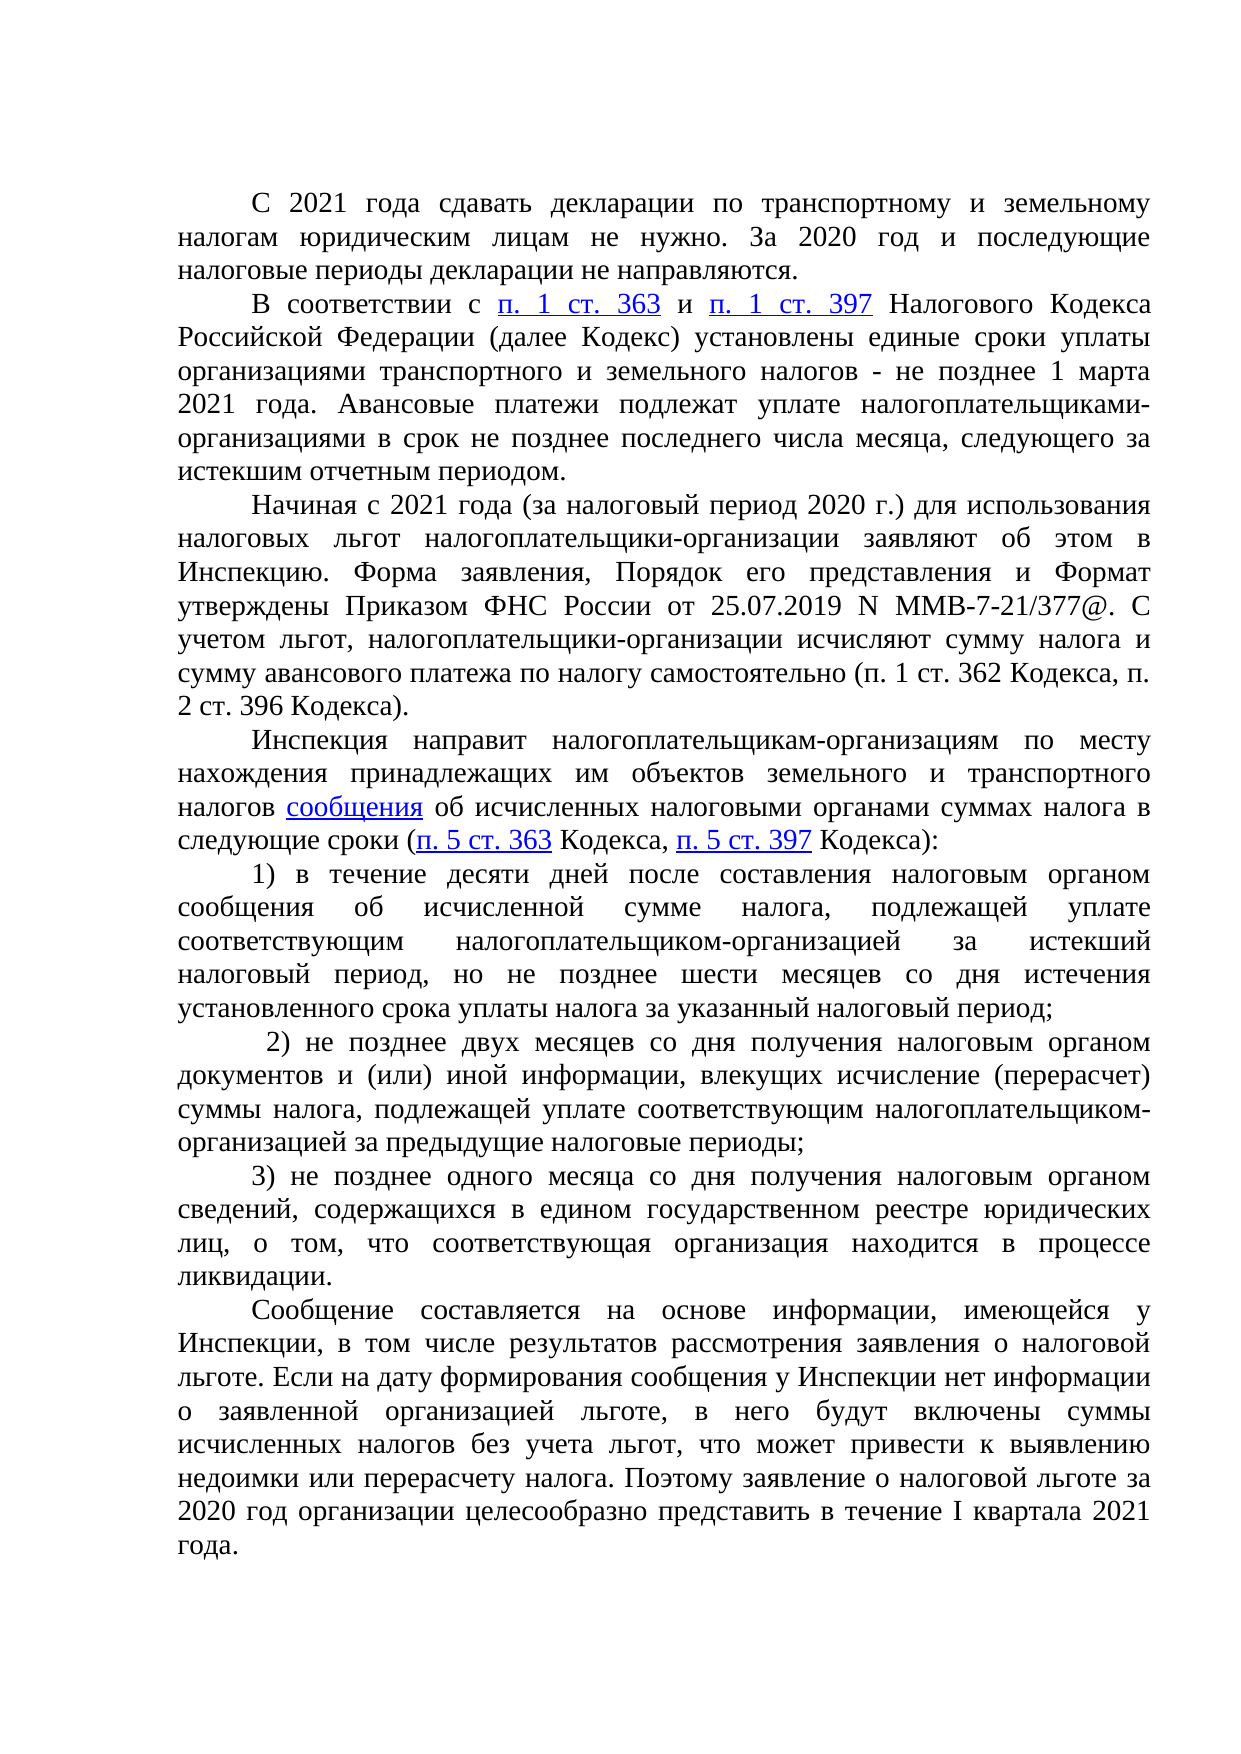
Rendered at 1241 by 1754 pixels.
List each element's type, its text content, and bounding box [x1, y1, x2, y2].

text Сообщение составляется на основе информации, имеющейся у Инспекции, в том числе результатов рассмотрения заявления о налоговой льготе. Если на дату формирования сообщения у Инспекции нет информации о заявленной организацией льготе, в него будут включены суммы исчисленных налогов без учета льгот, что может привести к выявлению недоимки или перерасчету налога. Поэтому заявление о налоговой льготе за 2020 год организации целесообразно представить в течение I квартала 2021 года. [177, 1292, 1152, 1560]
text С 2021 года сдавать декларации по транспортному и земельному налогам юридическим лицам не нужно. За 2020 год и последующие налоговые периоды декларации не направляются. [177, 185, 1152, 286]
text Начиная с 2021 года (за налоговый период 2020 г.) для использования налоговых льгот налогоплательщики-организации заявляют об этом в Инспекцию. Форма заявления, Порядок его представления и Формат утверждены Приказом ФНС России от 25.07.2019 N ММВ-7-21/377@. С учетом льгот, налогоплательщики-организации исчисляют сумму налога и сумму авансового платежа по налогу самостоятельно (п. 1 ст. 362 Кодекса, п. 2 ст. 396 Кодекса). [177, 487, 1152, 722]
text 1) в течение десяти дней после составления налоговым органом сообщения об исчисленной сумме налога, подлежащей уплате соответствующим налогоплательщиком-организацией за истекший налоговый период, но не позднее шести месяцев со дня истечения установленного срока уплаты налога за указанный налоговый период; [177, 856, 1152, 1024]
text В соответствии с п. 1 ст. 363 и п. 1 ст. 397 Налогового Кодекса Российской Федерации (далее Кодекс) установлены единые сроки уплаты организациями транспортного и земельного налогов - не позднее 1 марта 2021 года. Авансовые платежи подлежат уплате налогоплательщиками-организациями в срок не позднее последнего числа месяца, следующего за истекшим отчетным периодом. [177, 286, 1152, 487]
text Инспекция направит налогоплательщикам-организациям по месту нахождения принадлежащих им объектов земельного и транспортного налогов сообщения об исчисленных налоговыми органами суммах налога в следующие сроки (п. 5 ст. 363 Кодекса, п. 5 ст. 397 Кодекса): [177, 722, 1152, 856]
text 2) не позднее двух месяцев со дня получения налоговым органом документов и (или) иной информации, влекущих исчисление (перерасчет) суммы налога, подлежащей уплате соответствующим налогоплательщиком-организацией за предыдущие налоговые периоды; [177, 1024, 1152, 1158]
text 3) не позднее одного месяца со дня получения налоговым органом сведений, содержащихся в едином государственном реестре юридических лиц, о том, что соответствующая организация находится в процессе ликвидации. [177, 1158, 1152, 1292]
